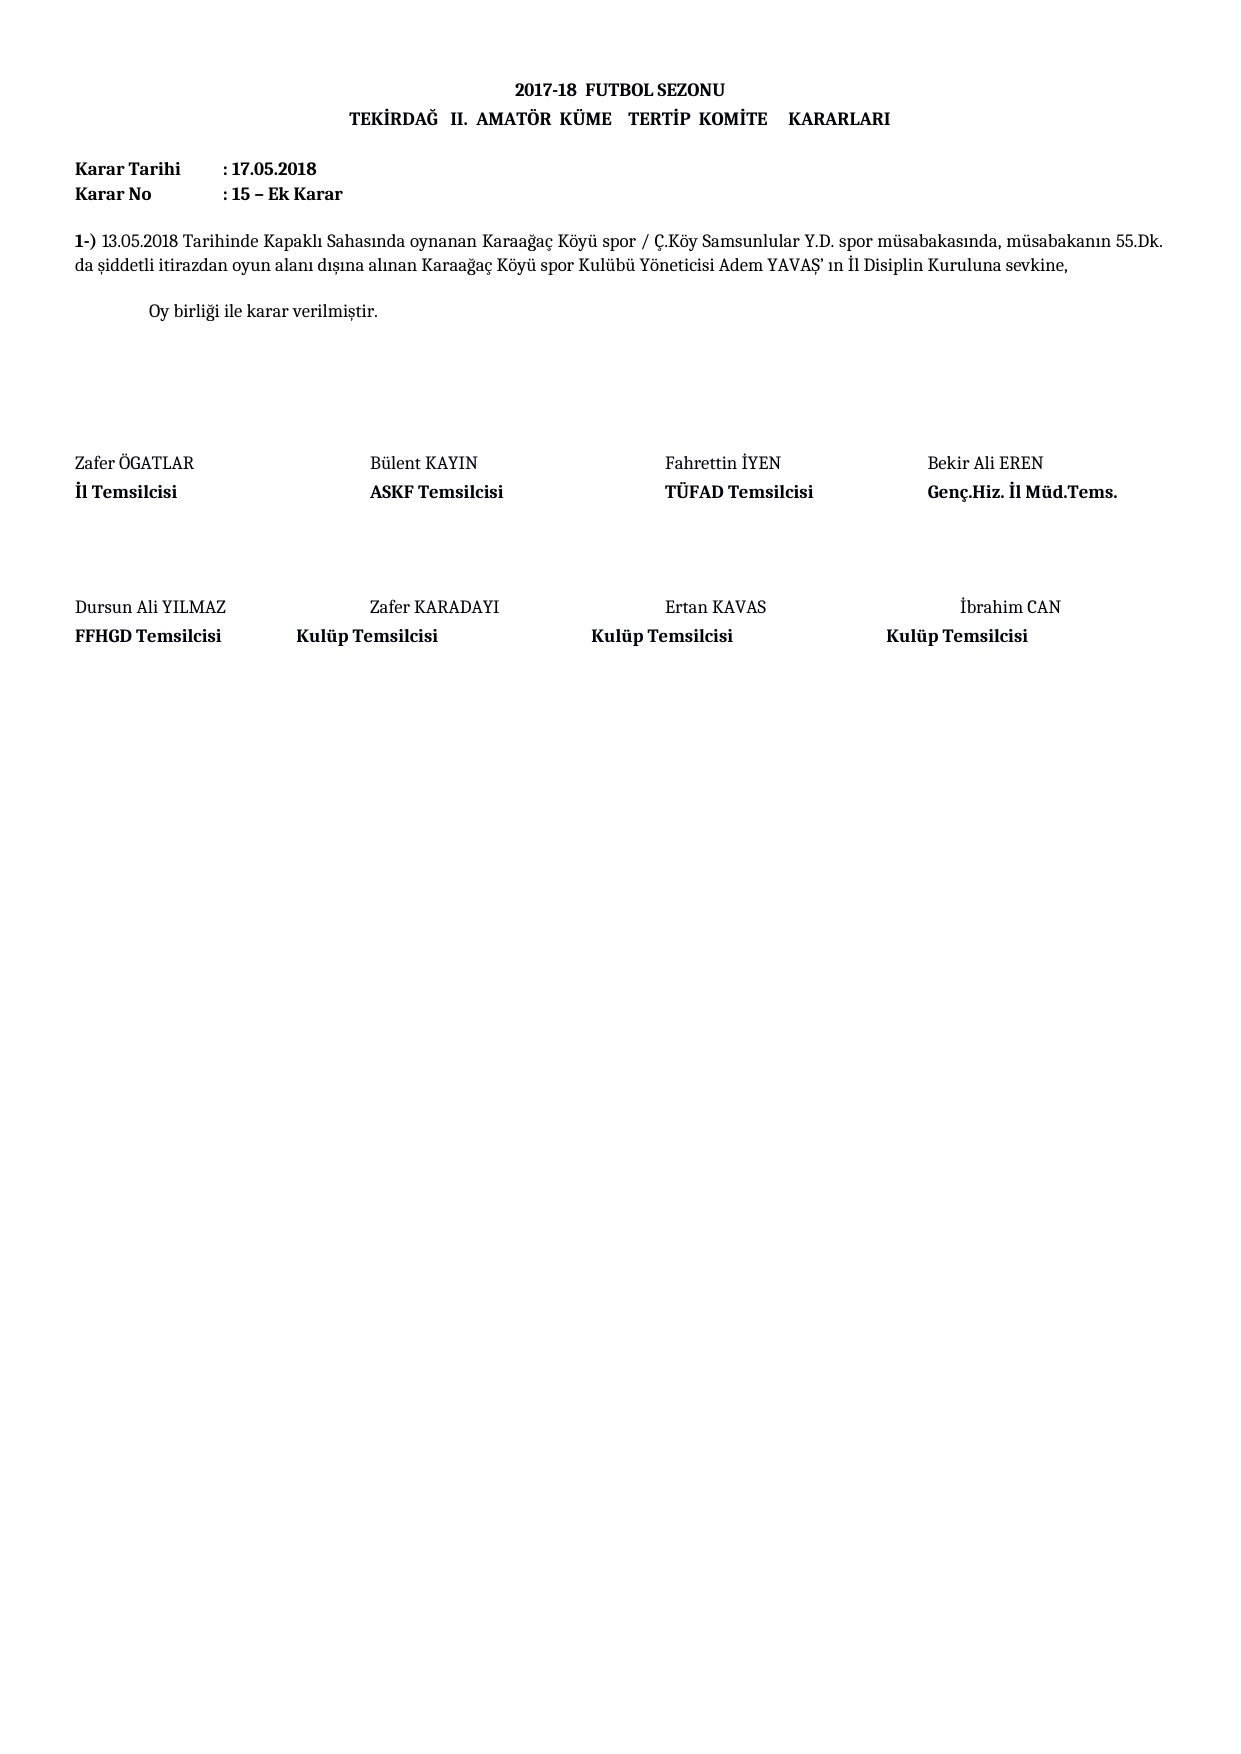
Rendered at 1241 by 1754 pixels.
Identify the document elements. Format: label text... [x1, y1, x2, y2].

text Karar Tarihi : 17.05.2018 [75, 158, 1165, 180]
text Zafer ÖGATLAR Bülent KAYIN Fahrettin İYEN Bekir Ali EREN [75, 446, 1165, 474]
text 2017-18 FUTBOL SEZONU [75, 72, 1165, 101]
text TEKİRDAĞ II. AMATÖR KÜME TERTİP KOMİTE KARARLARI [75, 101, 1165, 130]
text FFHGD Temsilcisi Kulüp Temsilcisi Kulüp Temsilcisi Kulüp Temsilcisi [75, 618, 1165, 647]
text Oy birliği ile karar verilmiştir. [75, 301, 1165, 322]
text Dursun Ali YILMAZ Zafer KARADAYI Ertan KAVAS İbrahim CAN [75, 589, 1165, 618]
text 1-) 13.05.2018 Tarihinde Kapaklı Sahasında oynanan Karaağaç Köyü spor / Ç.Köy Samsunlular Y.D. spor müsabakasında, müsabakanın 55.Dk. da şiddetli itirazdan oyun alanı dışına alınan Karaağaç Köyü spor Kulübü Yöneticisi Adem YAVAŞ’ ın İl Disiplin Kuruluna sevkine, [75, 230, 1165, 276]
text İl Temsilcisi ASKF Temsilcisi TÜFAD Temsilcisi Genç.Hiz. İl Müd.Tems. [75, 474, 1165, 503]
text Karar No : 15 – Ek Karar [75, 183, 1165, 205]
